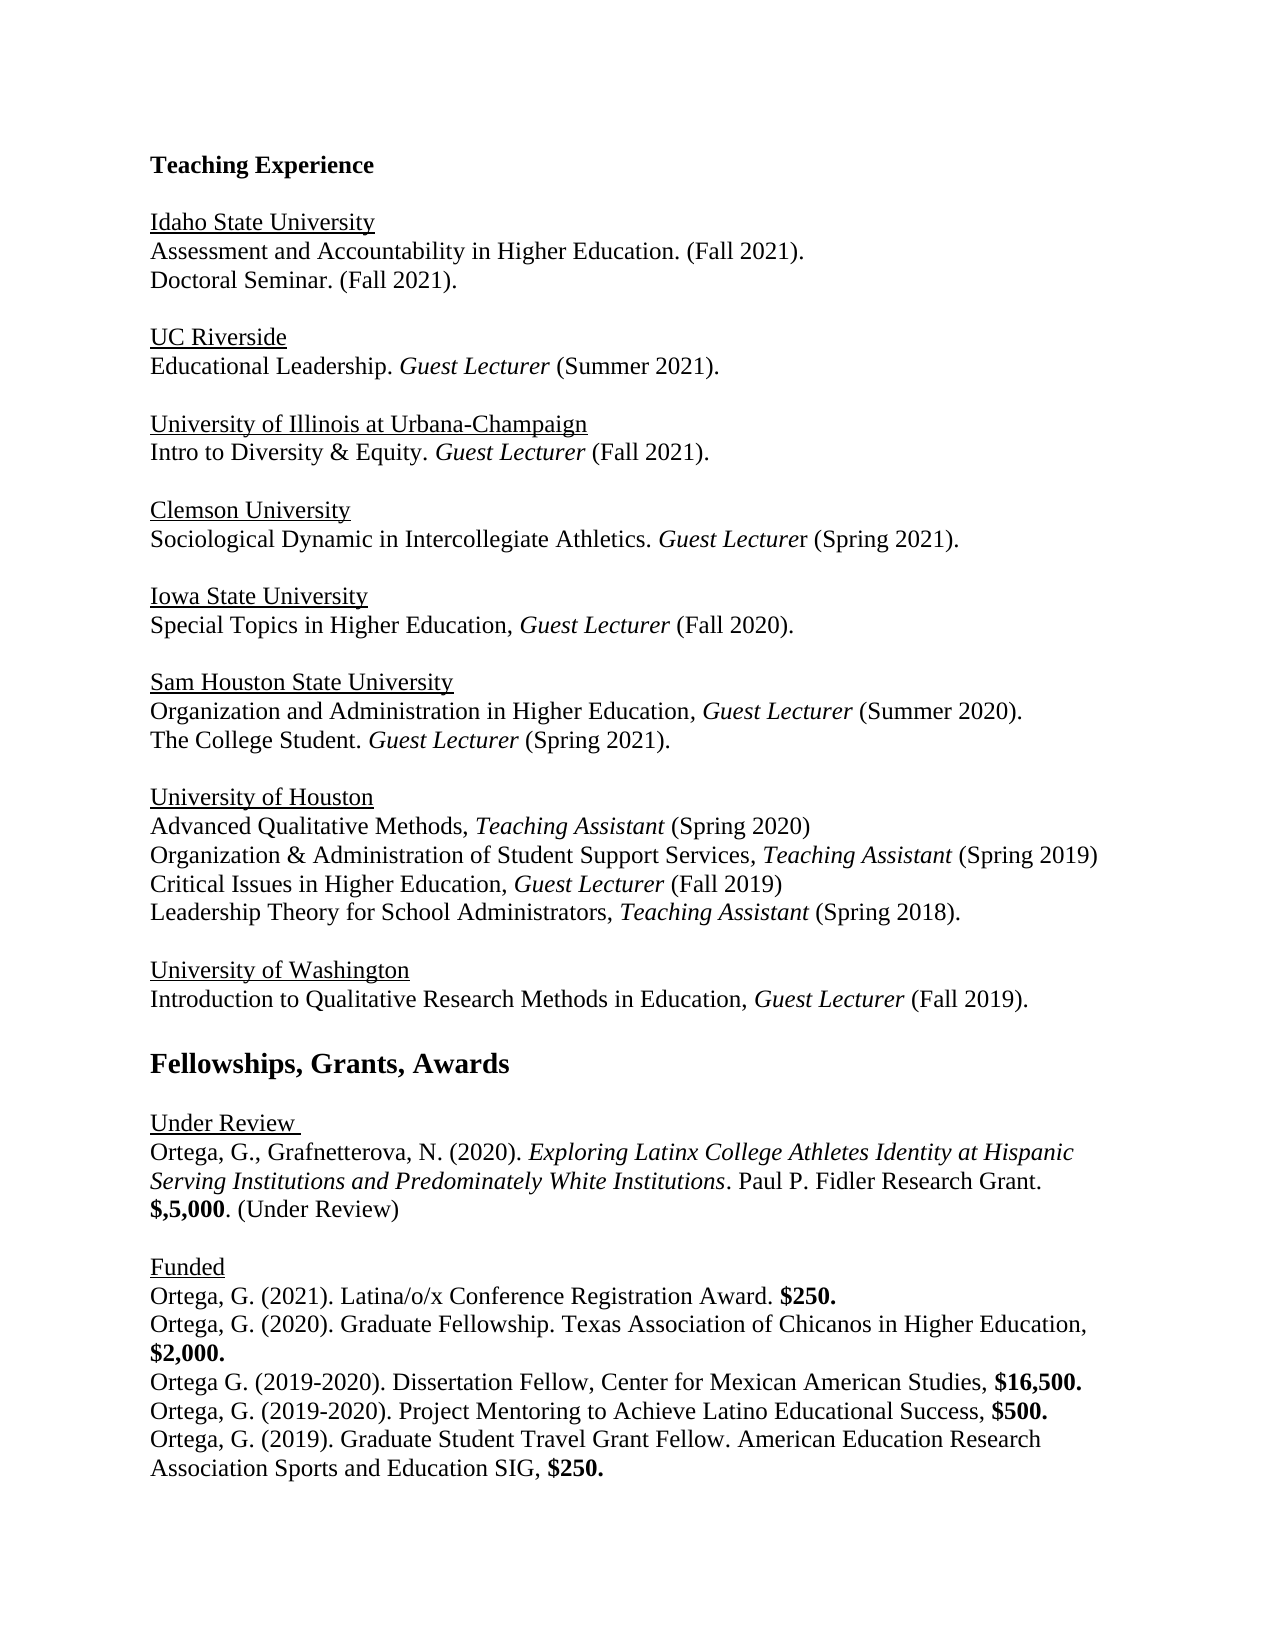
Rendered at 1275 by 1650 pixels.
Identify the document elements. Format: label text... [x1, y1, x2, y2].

text Funded [150, 1252, 1125, 1281]
text Clemson University [150, 495, 1125, 524]
text Organization and Administration in Higher Education, Guest Lecturer (Summer 2020). [150, 696, 1125, 725]
text Fellowships, Grants, Awards [150, 1046, 1125, 1079]
text The College Student. Guest Lecturer (Spring 2021). [150, 725, 1125, 754]
text Sociological Dynamic in Intercollegiate Athletics. Guest Lecturer (Spring 2021). [150, 524, 1125, 552]
text Teaching Experience [150, 150, 1125, 179]
text Educational Leadership. Guest Lecturer (Summer 2021). [150, 351, 1125, 380]
text Ortega, G. (2019-2020). Project Mentoring to Achieve Latino Educational Success, $500. [150, 1396, 1125, 1424]
text Critical Issues in Higher Education, Guest Lecturer (Fall 2019) [150, 869, 1125, 897]
text University of Houston [150, 782, 1125, 811]
text Ortega, G., Grafnetterova, N. (2020). Exploring Latinx College Athletes Identity at Hispanic Serving Institutions and Predominately White Institutions. Paul P. Fidler Research Grant. $,5,000. (Under Review) [150, 1137, 1125, 1223]
text University of Illinois at Urbana-Champaign [150, 409, 1125, 437]
text Ortega, G. (2019). Graduate Student Travel Grant Fellow. American Education Research Association Sports and Education SIG, $250. [150, 1424, 1125, 1482]
text Intro to Diversity & Equity. Guest Lecturer (Fall 2021). [150, 437, 1125, 466]
text Iowa State University [150, 581, 1125, 610]
text Introduction to Qualitative Research Methods in Education, Guest Lecturer (Fall 2019). [150, 984, 1125, 1012]
text Advanced Qualitative Methods, Teaching Assistant (Spring 2020) [150, 811, 1125, 840]
text UC Riverside [150, 322, 1125, 351]
text Under Review [150, 1108, 1125, 1137]
text Ortega, G. (2020). Graduate Fellowship. Texas Association of Chicanos in Higher Education, $2,000. [150, 1309, 1125, 1367]
text Leadership Theory for School Administrators, Teaching Assistant (Spring 2018). [150, 897, 1125, 926]
text Idaho State University [150, 207, 1125, 236]
text Assessment and Accountability in Higher Education. (Fall 2021). [150, 236, 1125, 265]
text Ortega G. (2019-2020). Dissertation Fellow, Center for Mexican American Studies, $16,500. [150, 1367, 1125, 1396]
text Doctoral Seminar. (Fall 2021). [150, 265, 1125, 294]
text Sam Houston State University [150, 667, 1125, 696]
text University of Washington [150, 955, 1125, 984]
text Organization & Administration of Student Support Services, Teaching Assistant (Spring 2019) [150, 840, 1125, 869]
text Special Topics in Higher Education, Guest Lecturer (Fall 2020). [150, 610, 1125, 639]
text Ortega, G. (2021). Latina/o/x Conference Registration Award. $250. [150, 1281, 1125, 1309]
